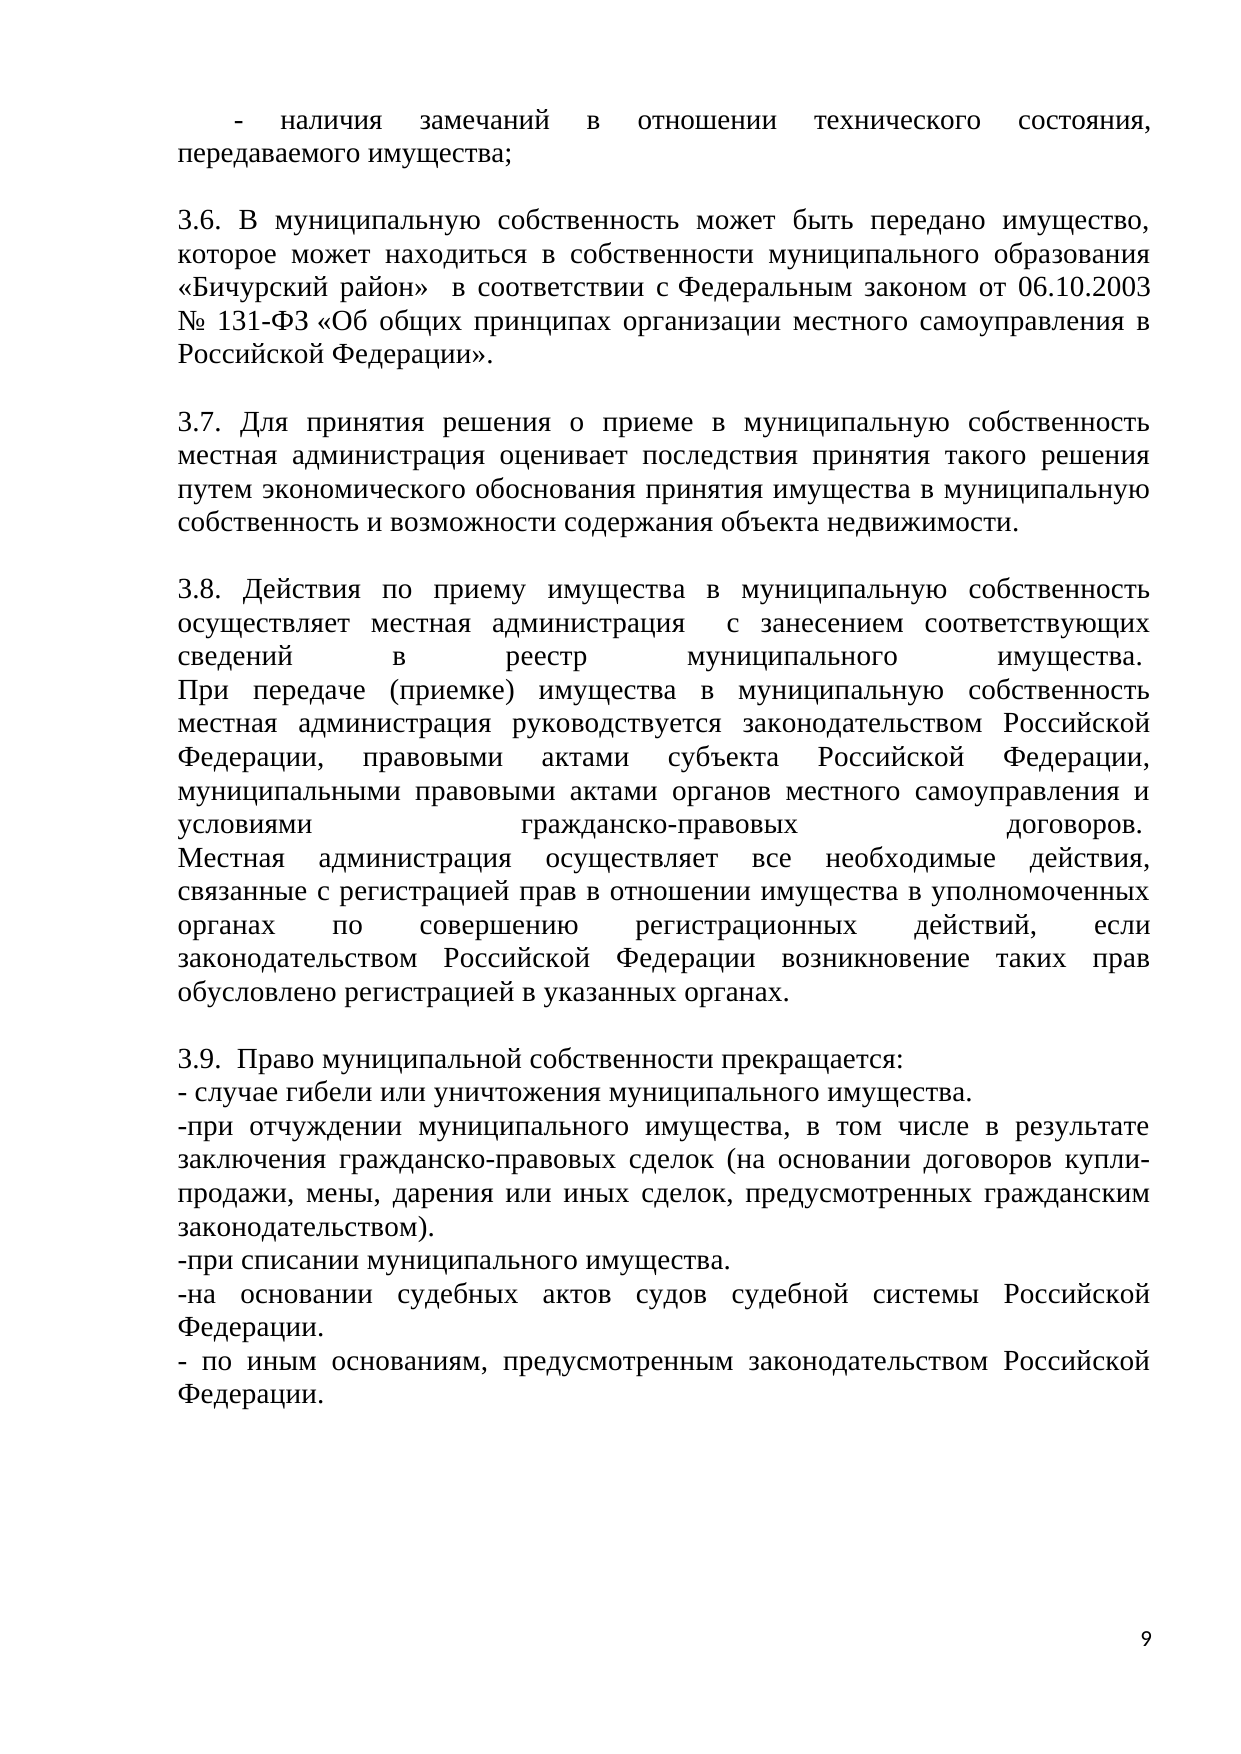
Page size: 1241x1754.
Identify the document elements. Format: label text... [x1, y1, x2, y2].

text -на основании судебных актов судов судебной системы Российской Федерации. [177, 1276, 1152, 1343]
text 3.7. Для принятия решения о приеме в муниципальную собственность местная администрация оценивает последствия принятия такого решения путем экономического обоснования принятия имущества в муниципальную собственность и возможности содержания объекта недвижимости. [177, 404, 1152, 538]
text -при списании муниципального имущества. [177, 1242, 1152, 1276]
text 3.6. В муниципальную собственность может быть передано имущество, которое может находиться в собственности муниципального образования «Бичурский район» в соответствии с Федеральным законом от 06.10.2003 № 131-ФЗ «Об общих принципах организации местного самоуправления в Российской Федерации». [177, 202, 1152, 370]
text 3.9. Право муниципальной собственности прекращается: [177, 1041, 1152, 1074]
text - наличия замечаний в отношении технического состояния, передаваемого имущества; [177, 102, 1152, 169]
text 3.8. Действия по приему имущества в муниципальную собственность осуществляет местная администрация с занесением соответствующих сведений в реестр муниципального имущества. При передаче (приемке) имущества в муниципальную собственность местная администрация руководствуется законодательством Российской Федерации, правовыми актами субъекта Российской Федерации, муниципальными правовыми актами органов местного самоуправления и условиями гражданско-правовых договоров. Местная администрация осуществляет все необходимые действия, связанные с регистрацией прав в отношении имущества в уполномоченных органах по совершению регистрационных действий, если законодательством Российской Федерации возникновение таких прав обусловлено регистрацией в указанных органах. [177, 571, 1152, 1007]
text - по иным основаниям, предусмотренным законодательством Российской Федерации. [177, 1343, 1152, 1410]
text - случае гибели или уничтожения муниципального имущества. [177, 1074, 1152, 1108]
text -при отчуждении муниципального имущества, в том числе в результате заключения гражданско-правовых сделок (на основании договоров купли-продажи, мены, дарения или иных сделок, предусмотренных гражданским законодательством). [177, 1108, 1152, 1242]
